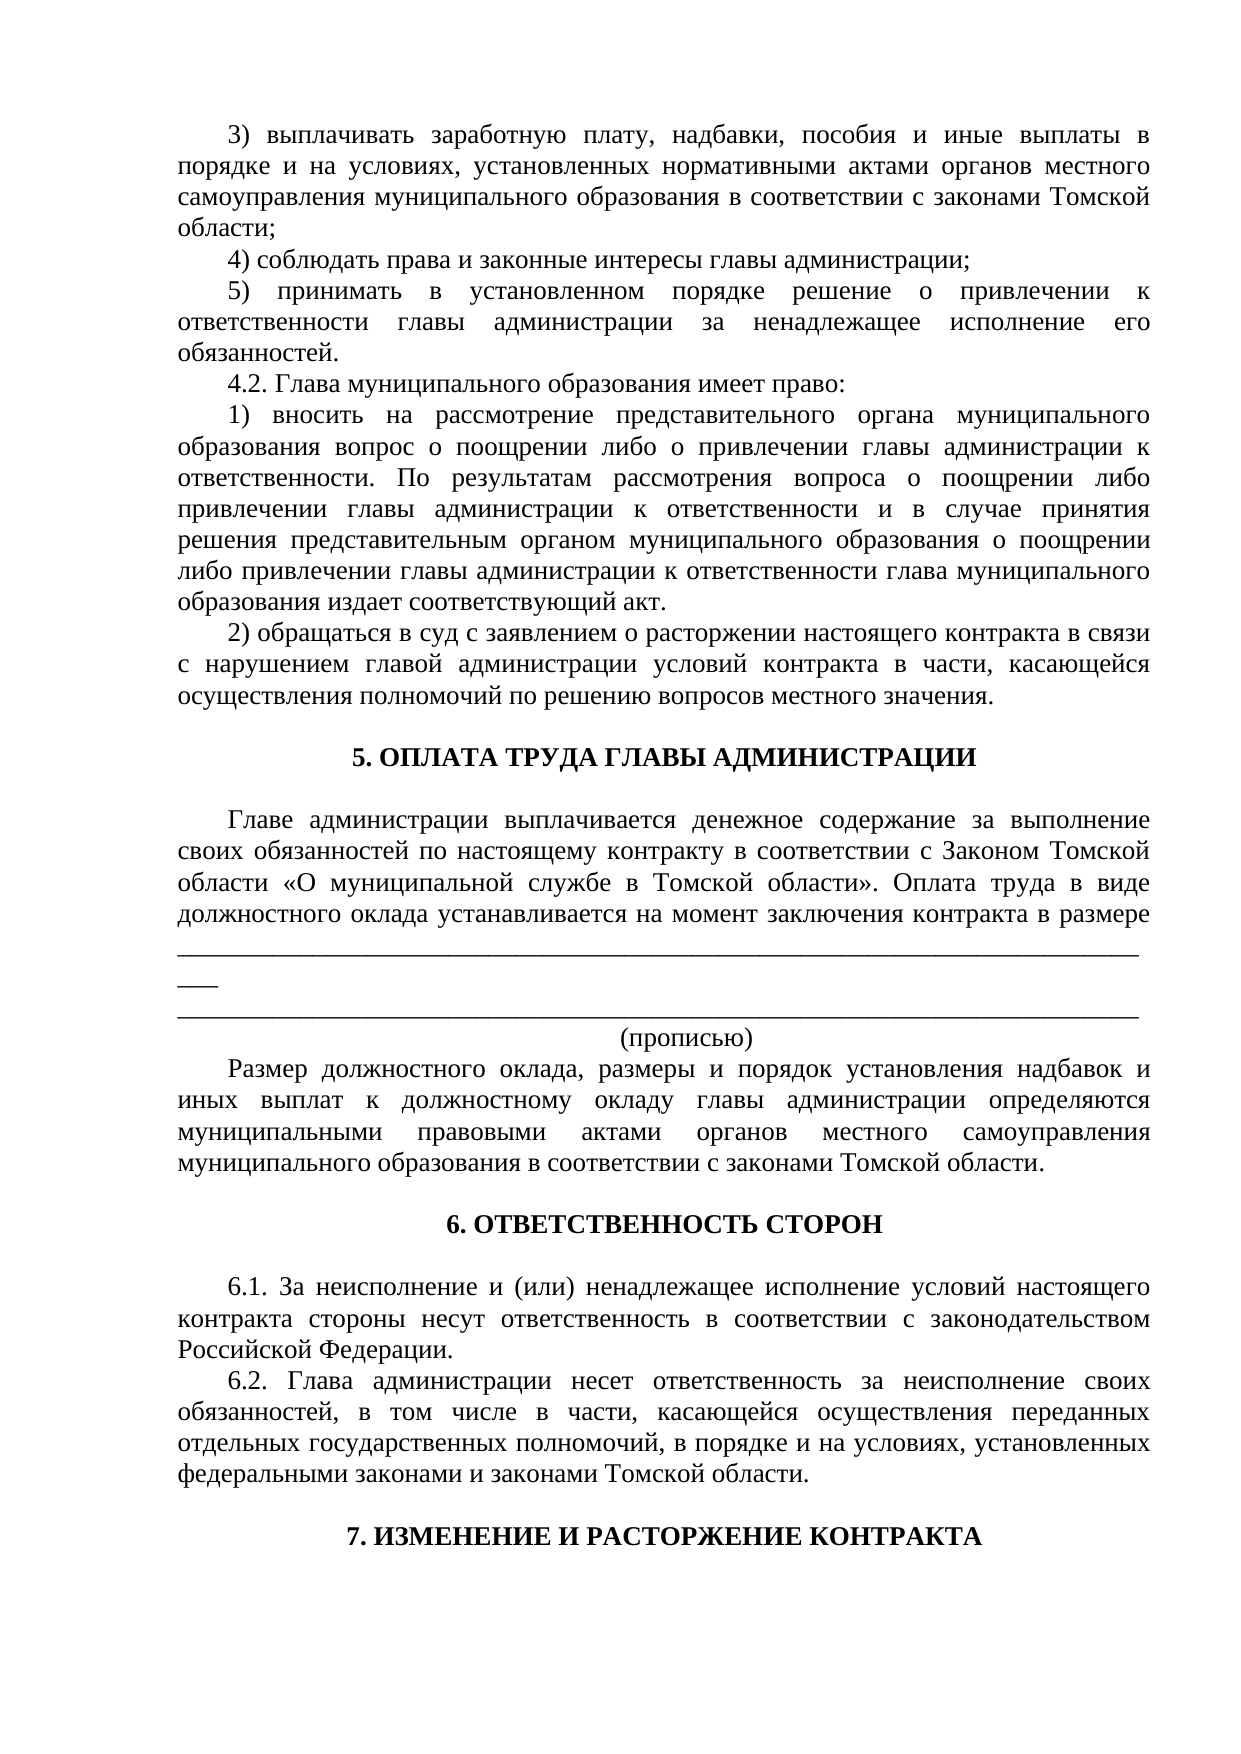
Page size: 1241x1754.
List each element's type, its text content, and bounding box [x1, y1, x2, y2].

text 2) обращаться в суд с заявлением о расторжении настоящего контракта в связи с нарушением главой администрации условий контракта в части, касающейся осуществления полномочий по решению вопросов местного значения. [177, 616, 1152, 710]
text 4.2. Глава муниципального образования имеет право: [177, 367, 1152, 398]
text Главе администрации выплачивается денежное содержание за выполнение своих обязанностей по настоящему контракту в соответствии с Законом Томской области «О муниципальной службе в Томской области». Оплата труда в виде должностного оклада устанавливается на момент заключения контракта в размере __________________________________________________________________________ [177, 803, 1152, 990]
text (прописью) [546, 1021, 1152, 1052]
text Размер должностного оклада, размеры и порядок установления надбавок и иных выплат к должностному окладу главы администрации определяются муниципальными правовыми актами органов местного самоуправления муниципального образования в соответствии с законами Томской области. [177, 1052, 1152, 1177]
text 1) вносить на рассмотрение представительного органа муниципального образования вопрос о поощрении либо о привлечении главы администрации к ответственности. По результатам рассмотрения вопроса о поощрении либо привлечении главы администрации к ответственности и в случае принятия решения представительным органом муниципального образования о поощрении либо привлечении главы администрации к ответственности глава муниципального образования издает соответствующий акт. [177, 398, 1152, 616]
text 5. ОПЛАТА ТРУДА ГЛАВЫ АДМИНИСТРАЦИИ [177, 741, 1152, 772]
text 3) выплачивать заработную плату, надбавки, пособия и иные выплаты в порядке и на условиях, установленных нормативными актами органов местного самоуправления муниципального образования в соответствии с законами Томской области; [177, 118, 1152, 243]
text 6. ОТВЕТСТВЕННОСТЬ СТОРОН [177, 1208, 1152, 1239]
text 6.1. За неисполнение и (или) ненадлежащее исполнение условий настоящего контракта стороны несут ответственность в соответствии с законодательством Российской Федерации. [177, 1271, 1152, 1364]
text _______________________________________________________________________ [177, 990, 1152, 1021]
text 7. ИЗМЕНЕНИЕ И РАСТОРЖЕНИЕ КОНТРАКТА [177, 1520, 1152, 1551]
text 5) принимать в установленном порядке решение о привлечении к ответственности главы администрации за ненадлежащее исполнение его обязанностей. [177, 274, 1152, 367]
text 4) соблюдать права и законные интересы главы администрации; [177, 243, 1152, 274]
text 6.2. Глава администрации несет ответственность за неисполнение своих обязанностей, в том числе в части, касающейся осуществления переданных отдельных государственных полномочий, в порядке и на условиях, установленных федеральными законами и законами Томской области. [177, 1364, 1152, 1488]
